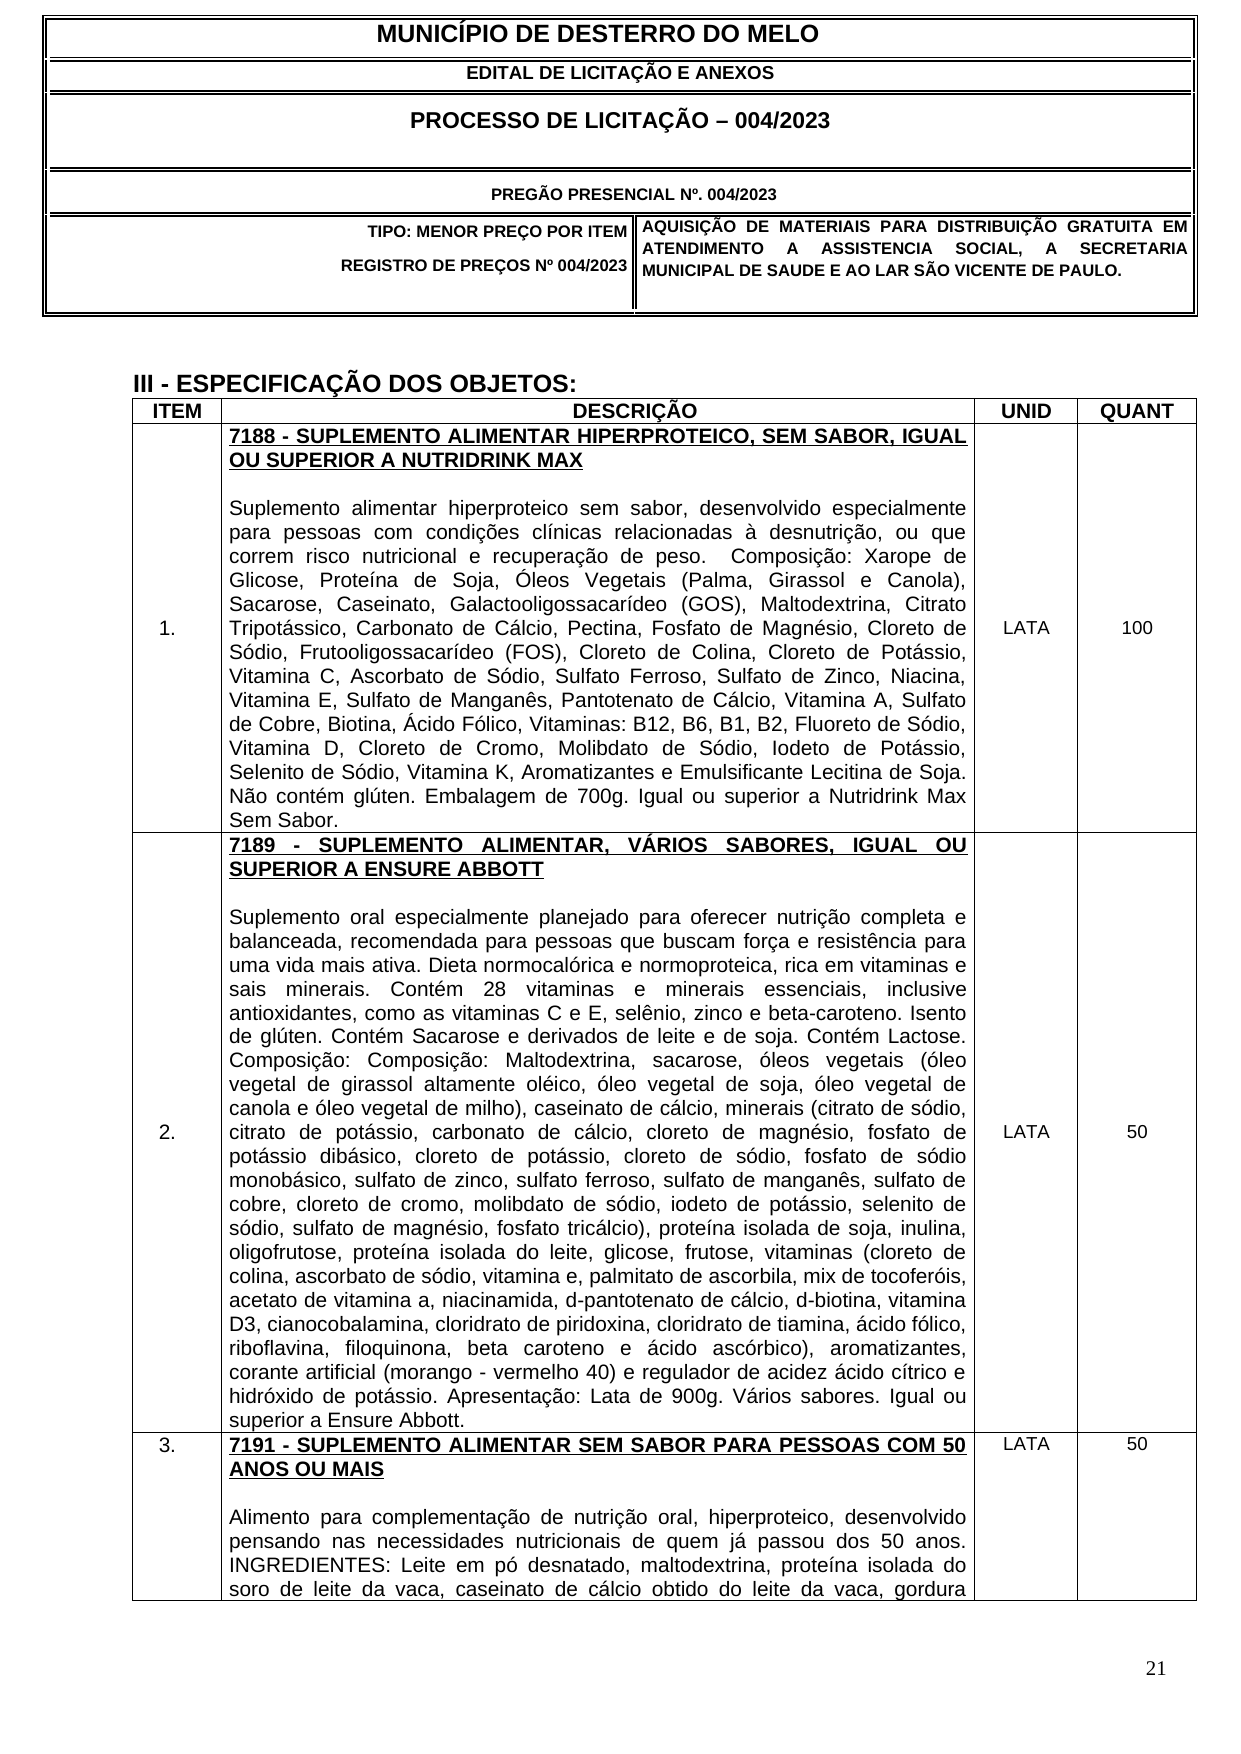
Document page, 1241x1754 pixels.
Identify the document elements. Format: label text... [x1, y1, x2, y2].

table_cell LATA [975, 424, 1077, 832]
text III - ESPECIFICAÇÃO DOS OBJETOS: [133, 369, 1187, 398]
table_header UNID [975, 399, 1077, 423]
table_cell LATA [975, 1433, 1077, 1600]
table_header QUANT [1078, 399, 1196, 423]
table_header ITEM [133, 399, 221, 423]
table_header DESCRIÇÃO [222, 399, 974, 423]
table_cell 50 [1078, 1433, 1196, 1600]
table_cell 100 [1078, 424, 1196, 832]
table_cell 7189 - SUPLEMENTO ALIMENTAR, VÁRIOS SABORES, IGUAL OU SUPERIOR A ENSURE ABBOTT Suplemento oral especialmente planejado para oferecer nutrição completa e balanceada, recomendada para pessoas que buscam força e resistência para uma vida mais ativa. Dieta normocalórica e normoproteica, rica em vitaminas e sais minerais. Contém 28 vitaminas e minerais essenciais, inclusive antioxidantes, como as vitaminas C e E, selênio, zinco e beta-caroteno. Isento de glúten. Contém Sacarose e derivados de leite e de soja. Contém Lactose. Composição: Composição: Maltodextrina, sacarose, óleos vegetais (óleo vegetal de girassol altamente oléico, óleo vegetal de soja, óleo vegetal de canola e óleo vegetal de milho), caseinato de cálcio, minerais (citrato de sódio, citrato de potássio, carbonato de cálcio, cloreto de magnésio, fosfato de potássio dibásico, cloreto de potássio, cloreto de sódio, fosfato de sódio monobásico, sulfato de zinco, sulfato ferroso, sulfato de manganês, sulfato de cobre, cloreto de cromo, molibdato de sódio, iodeto de potássio, selenito de sódio, sulfato de magnésio, fosfato tricálcio), proteína isolada de soja, inulina, oligofrutose, proteína isolada do leite, glicose, frutose, vitaminas (cloreto de colina, ascorbato de sódio, vitamina e, palmitato de ascorbila, mix de tocoferóis, acetato de vitamina a, niacinamida, d-pantotenato de cálcio, d-biotina, vitamina D3, cianocobalamina, cloridrato de piridoxina, cloridrato de tiamina, ácido fólico, riboflavina, filoquinona, beta caroteno e ácido ascórbico), aromatizantes, corante artificial (morango - vermelho 40) e regulador de acidez ácido cítrico e hidróxido de potássio. Apresentação: Lata de 900g. Vários sabores. Igual ou superior a Ensure Abbott. [222, 833, 974, 1432]
table_cell 50 [1078, 833, 1196, 1432]
table_cell LATA [975, 833, 1077, 1432]
table_cell 7188 - SUPLEMENTO ALIMENTAR HIPERPROTEICO, SEM SABOR, IGUAL OU SUPERIOR A NUTRIDRINK MAX Suplemento alimentar hiperproteico sem sabor, desenvolvido especialmente para pessoas com condições clínicas relacionadas à desnutrição, ou que correm risco nutricional e recuperação de peso. Composição: Xarope de Glicose, Proteína de Soja, Óleos Vegetais (Palma, Girassol e Canola), Sacarose, Caseinato, Galactooligossacarídeo (GOS), Maltodextrina, Citrato Tripotássico, Carbonato de Cálcio, Pectina, Fosfato de Magnésio, Cloreto de Sódio, Frutooligossacarídeo (FOS), Cloreto de Colina, Cloreto de Potássio, Vitamina C, Ascorbato de Sódio, Sulfato Ferroso, Sulfato de Zinco, Niacina, Vitamina E, Sulfato de Manganês, Pantotenato de Cálcio, Vitamina A, Sulfato de Cobre, Biotina, Ácido Fólico, Vitaminas: B12, B6, B1, B2, Fluoreto de Sódio, Vitamina D, Cloreto de Cromo, Molibdato de Sódio, Iodeto de Potássio, Selenito de Sódio, Vitamina K, Aromatizantes e Emulsificante Lecitina de Soja. Não contém glúten. Embalagem de 700g. Igual ou superior a Nutridrink Max Sem Sabor. [222, 424, 974, 832]
table_cell [133, 1433, 221, 1600]
table_cell [133, 833, 221, 1432]
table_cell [222, 1433, 974, 1600]
table_cell [133, 424, 221, 832]
